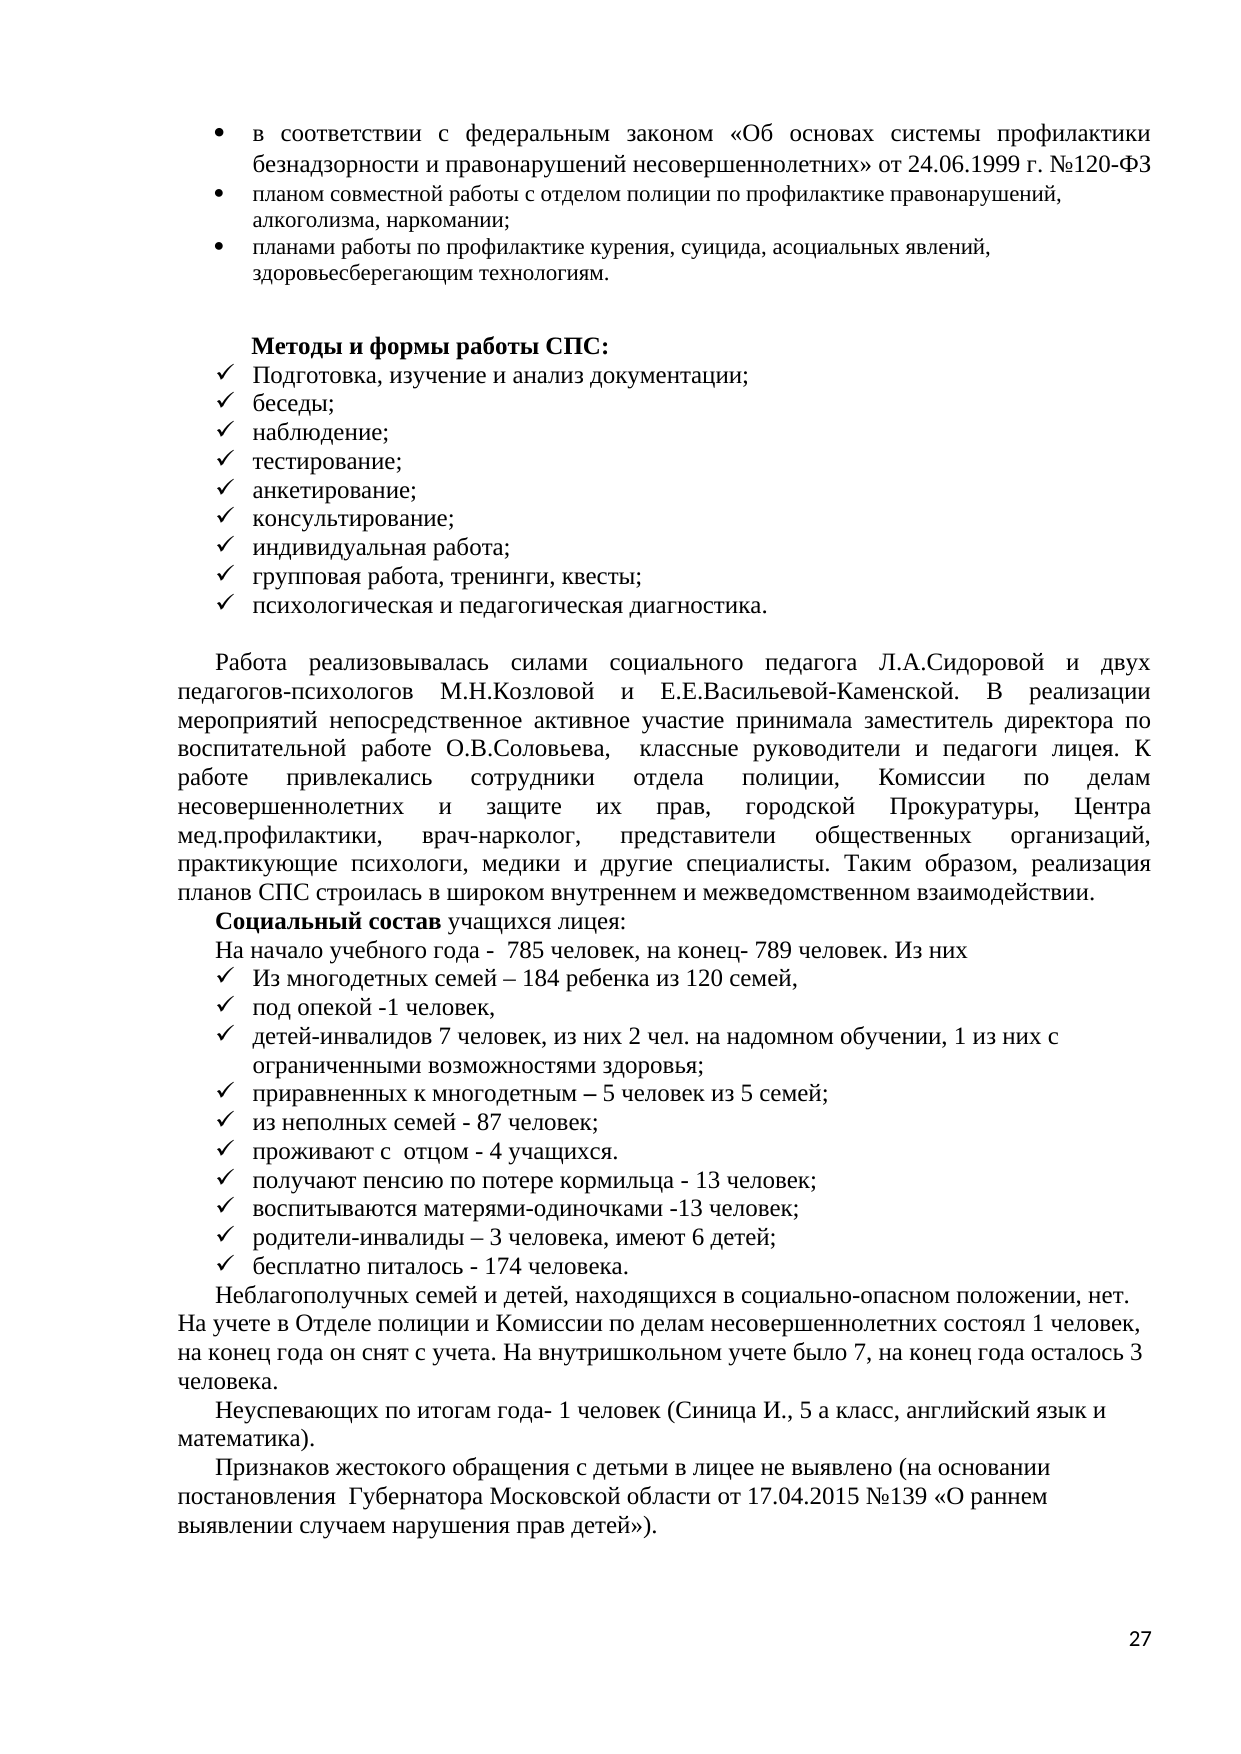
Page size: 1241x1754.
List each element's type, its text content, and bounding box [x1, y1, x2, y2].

list консультирование; [215, 503, 1152, 532]
list индивидуальная работа; [215, 532, 1152, 561]
text Работа реализовывалась силами социального педагога Л.А.Сидоровой и двух педагогов-психологов М.Н.Козловой и Е.Е.Васильевой-Каменской. В реализации мероприятий непосредственное активное участие принимала заместитель директора по воспитательной работе О.В.Соловьева, классные руководители и педагоги лицея. К работе привлекались сотрудники отдела полиции, Комиссии по делам несовершеннолетних и защите их прав, городской Прокуратуры, Центра мед.профилактики, врач-нарколог, представители общественных организаций, практикующие психологи, медики и другие специалисты. Таким образом, реализация планов СПС строилась в широком внутреннем и межведомственном взаимодействии. [177, 647, 1152, 906]
list приравненных к многодетным – 5 человек из 5 семей; [215, 1078, 1152, 1107]
list в соответствии с федеральным законом «Об основах системы профилактики безнадзорности и правонарушений несовершеннолетних» от 24.06.1999 г. №120-ФЗ [215, 118, 1152, 178]
text Методы и формы работы СПС: [177, 331, 1152, 360]
list из неполных семей - 87 человек; [215, 1107, 1152, 1136]
list проживают с отцом - 4 учащихся. [215, 1136, 1152, 1165]
list беседы; [215, 388, 1152, 417]
list групповая работа, тренинги, квесты; [215, 561, 1152, 590]
list воспитываются матерями-одиночками -13 человек; [215, 1193, 1152, 1222]
list анкетирование; [215, 475, 1152, 503]
text Социальный состав учащихся лицея: [177, 906, 1152, 935]
list получают пенсию по потере кормильца - 13 человек; [215, 1165, 1152, 1193]
list Подготовка, изучение и анализ документации; [215, 360, 1152, 388]
list под опекой -1 человек, [215, 992, 1152, 1021]
list наблюдение; [215, 417, 1152, 446]
text Признаков жестокого обращения с детьми в лицее не выявлено (на основании постановления Губернатора Московской области от 17.04.2015 №139 «О раннем выявлении случаем нарушения прав детей»). [177, 1452, 1152, 1538]
list психологическая и педагогическая диагностика. [215, 590, 1152, 618]
list тестирование; [215, 446, 1152, 475]
list планами работы по профилактике курения, суицида, асоциальных явлений, здоровьесберегающим технологиям. [215, 233, 1152, 286]
list планом совместной работы с отделом полиции по профилактике правонарушений, алкоголизма, наркомании; [215, 180, 1152, 233]
text Неблагополучных семей и детей, находящихся в социально-опасном положении, нет. На учете в Отделе полиции и Комиссии по делам несовершеннолетних состоял 1 человек, на конец года он снят с учета. На внутришкольном учете было 7, на конец года осталось 3 человека. [177, 1280, 1152, 1395]
list родители-инвалиды – 3 человека, имеют 6 детей; [215, 1222, 1152, 1251]
text Неуспевающих по итогам года- 1 человек (Синица И., 5 а класс, английский язык и математика). [177, 1395, 1152, 1452]
list Из многодетных семей – 184 ребенка из 120 семей, [215, 963, 1152, 992]
text На начало учебного года - 785 человек, на конец- 789 человек. Из них [177, 935, 1152, 963]
list бесплатно питалось - 174 человека. [215, 1251, 1152, 1280]
list детей-инвалидов 7 человек, из них 2 чел. на надомном обучении, 1 из них с ограниченными возможностями здоровья; [215, 1021, 1152, 1078]
